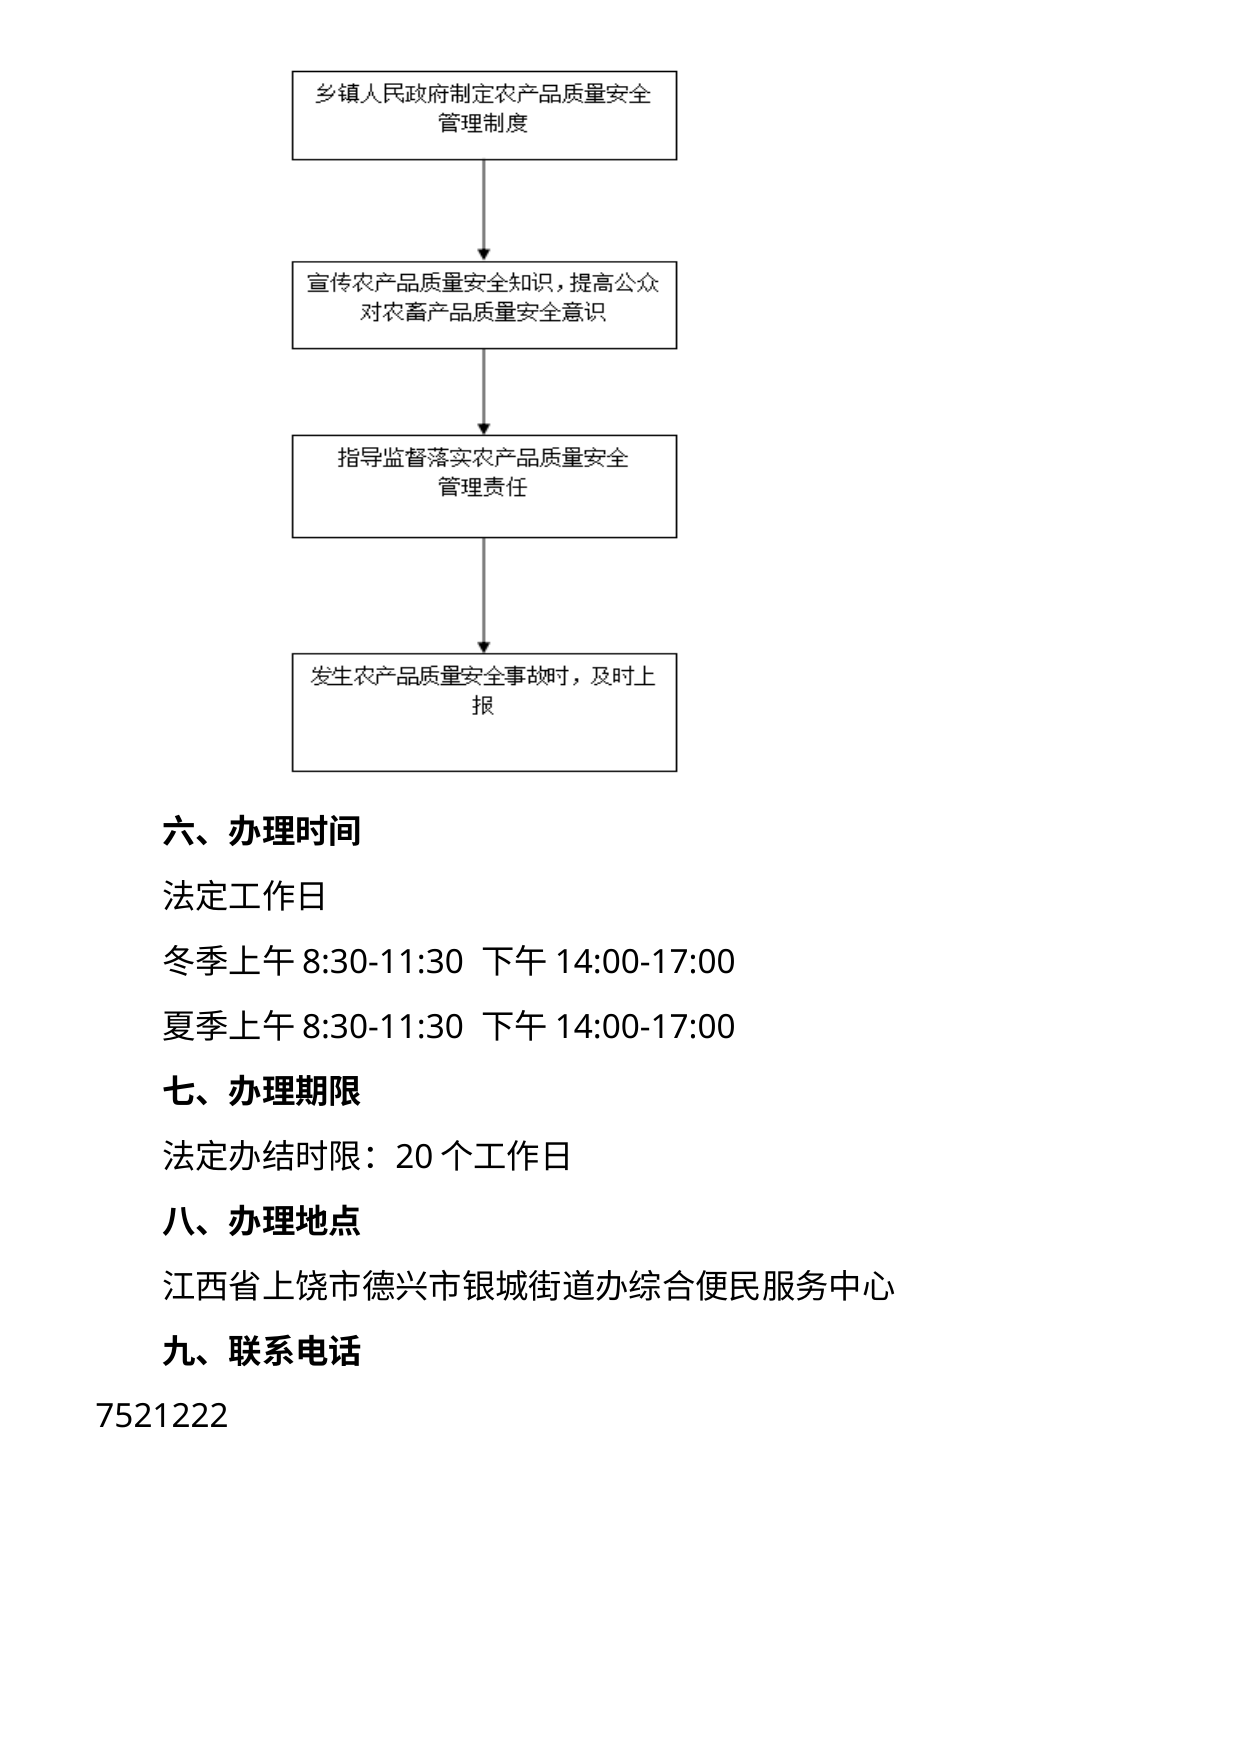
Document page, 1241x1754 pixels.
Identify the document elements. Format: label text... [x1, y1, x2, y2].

picture [138, 57, 886, 789]
text 法定工作日 [95, 862, 1148, 927]
list 联系电话 [95, 1317, 1148, 1382]
list 办理期限 [95, 1057, 1148, 1122]
text 法定办结时限：20个工作日 [95, 1122, 1148, 1187]
text 六、办理时间 [95, 797, 1148, 862]
list 办理地点 [95, 1187, 1148, 1252]
text 夏季上午8:30-11:30 下午14:00-17:00 [95, 992, 1148, 1057]
text 7521222 [95, 1382, 1148, 1447]
text 冬季上午8:30-11:30 下午14:00-17:00 [95, 927, 1148, 992]
text 江西省上饶市德兴市银城街道办综合便民服务中心 [95, 1252, 1148, 1317]
